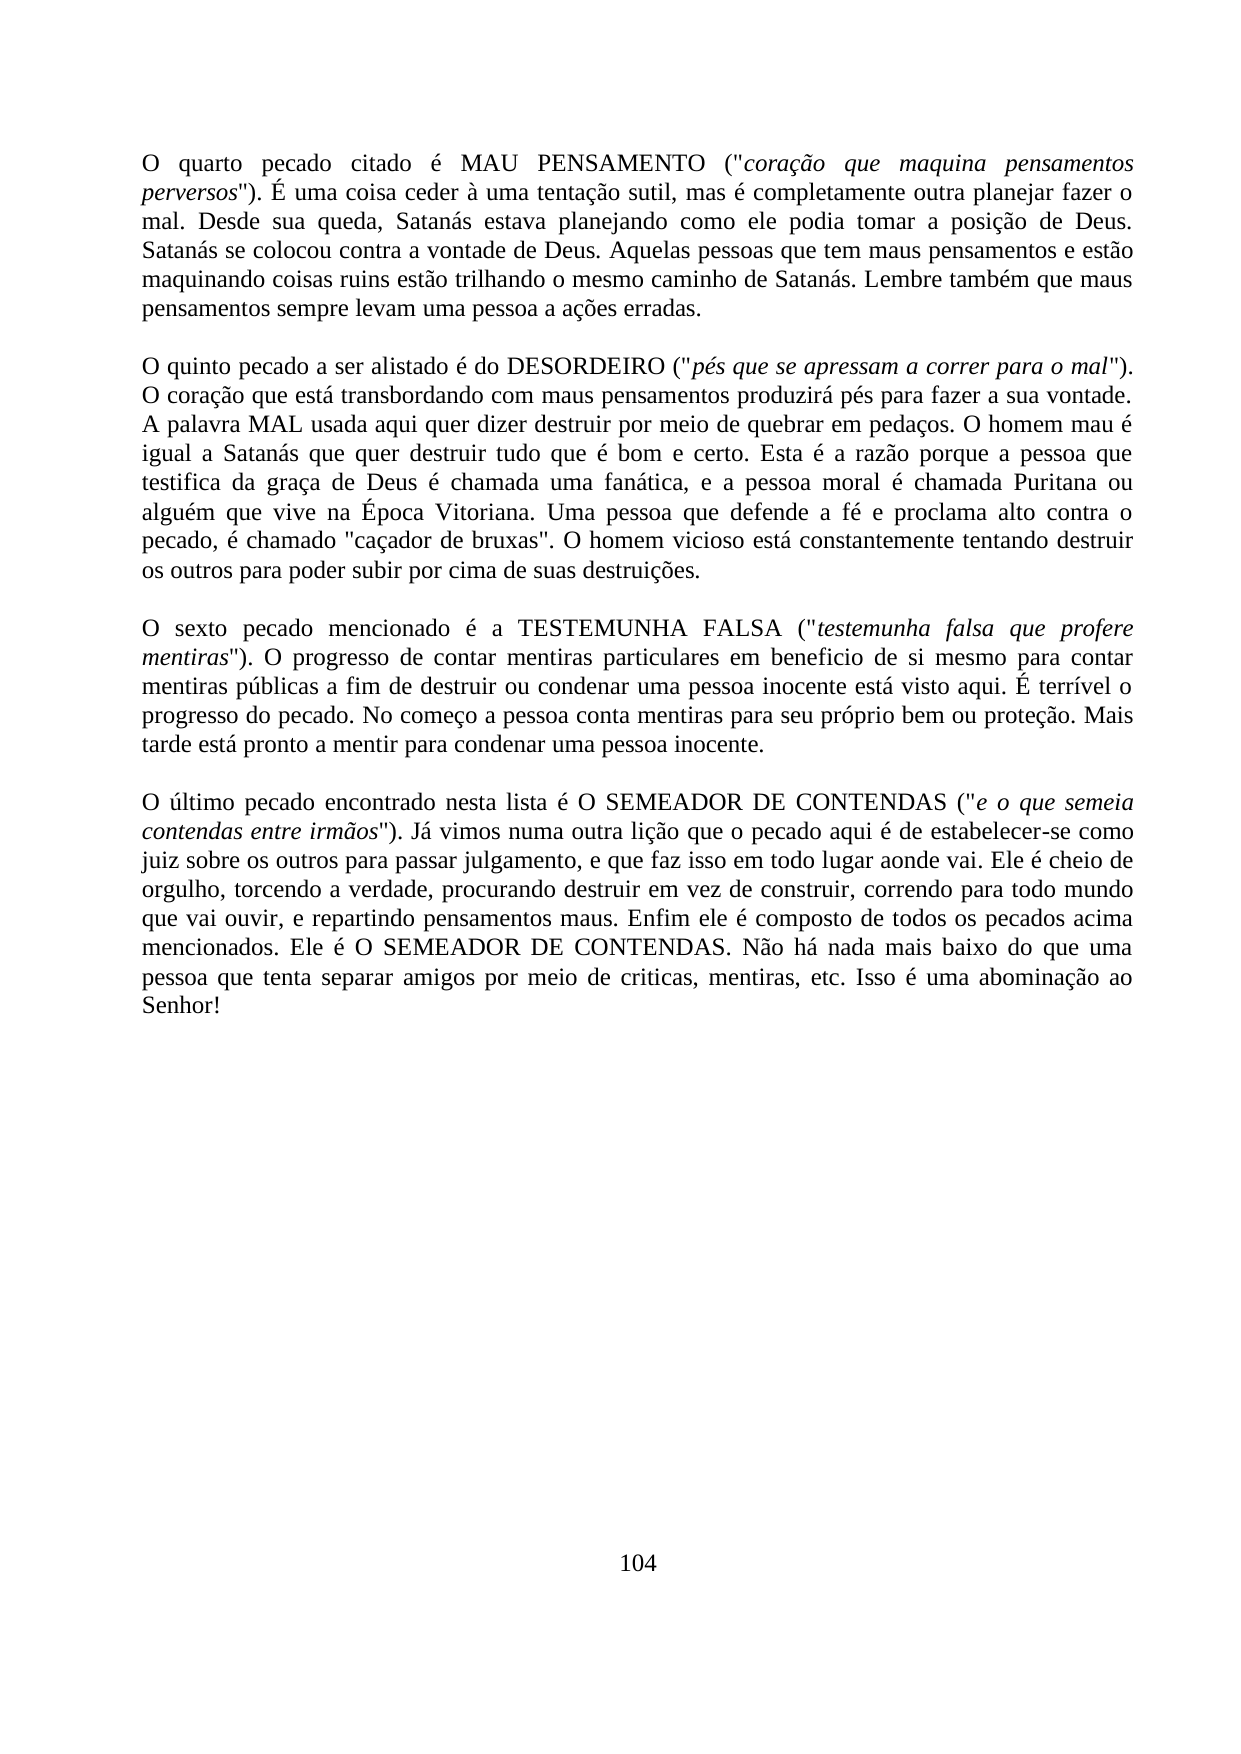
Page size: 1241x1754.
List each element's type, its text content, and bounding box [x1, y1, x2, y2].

text O quarto pecado citado é MAU PENSAMENTO ("coração que maquina pensamentos perversos"). É uma coisa ceder à uma tentação sutil, mas é completamente outra planejar fazer o mal. Desde sua queda, Satanás estava planejando como ele podia tomar a posição de Deus. Satanás se colocou contra a vontade de Deus. Aquelas pessoas que tem maus pensamentos e estão maquinando coisas ruins estão trilhando o mesmo caminho de Satanás. Lembre também que maus pensamentos sempre levam uma pessoa a ações erradas. [142, 148, 1134, 322]
text O sexto pecado mencionado é a TESTEMUNHA FALSA ("testemunha falsa que profere mentiras"). O progresso de contar mentiras particulares em beneficio de si mesmo para contar mentiras públicas a fim de destruir ou condenar uma pessoa inocente está visto aqui. É terrível o progresso do pecado. No começo a pessoa conta mentiras para seu próprio bem ou proteção. Mais tarde está pronto a mentir para condenar uma pessoa inocente. [142, 613, 1134, 758]
text O quinto pecado a ser alistado é do DESORDEIRO ("pés que se apressam a correr para o mal"). O coração que está transbordando com maus pensamentos produzirá pés para fazer a sua vontade. A palavra MAL usada aqui quer dizer destruir por meio de quebrar em pedaços. O homem mau é igual a Satanás que quer destruir tudo que é bom e certo. Esta é a razão porque a pessoa que testifica da graça de Deus é chamada uma fanática, e a pessoa moral é chamada Puritana ou alguém que vive na Época Vitoriana. Uma pessoa que defende a fé e proclama alto contra o pecado, é chamado "caçador de bruxas". O homem vicioso está constantemente tentando destruir os outros para poder subir por cima de suas destruições. [142, 351, 1134, 583]
text O último pecado encontrado nesta lista é O SEMEADOR DE CONTENDAS ("e o que semeia contendas entre irmãos"). Já vimos numa outra lição que o pecado aqui é de estabelecer-se como juiz sobre os outros para passar julgamento, e que faz isso em todo lugar aonde vai. Ele é cheio de orgulho, torcendo a verdade, procurando destruir em vez de construir, correndo para todo mundo que vai ouvir, e repartindo pensamentos maus. Enfim ele é composto de todos os pecados acima mencionados. Ele é O SEMEADOR DE CONTENDAS. Não há nada mais baixo do que uma pessoa que tenta separar amigos por meio de criticas, mentiras, etc. Isso é uma abominação ao Senhor! [142, 787, 1134, 1019]
